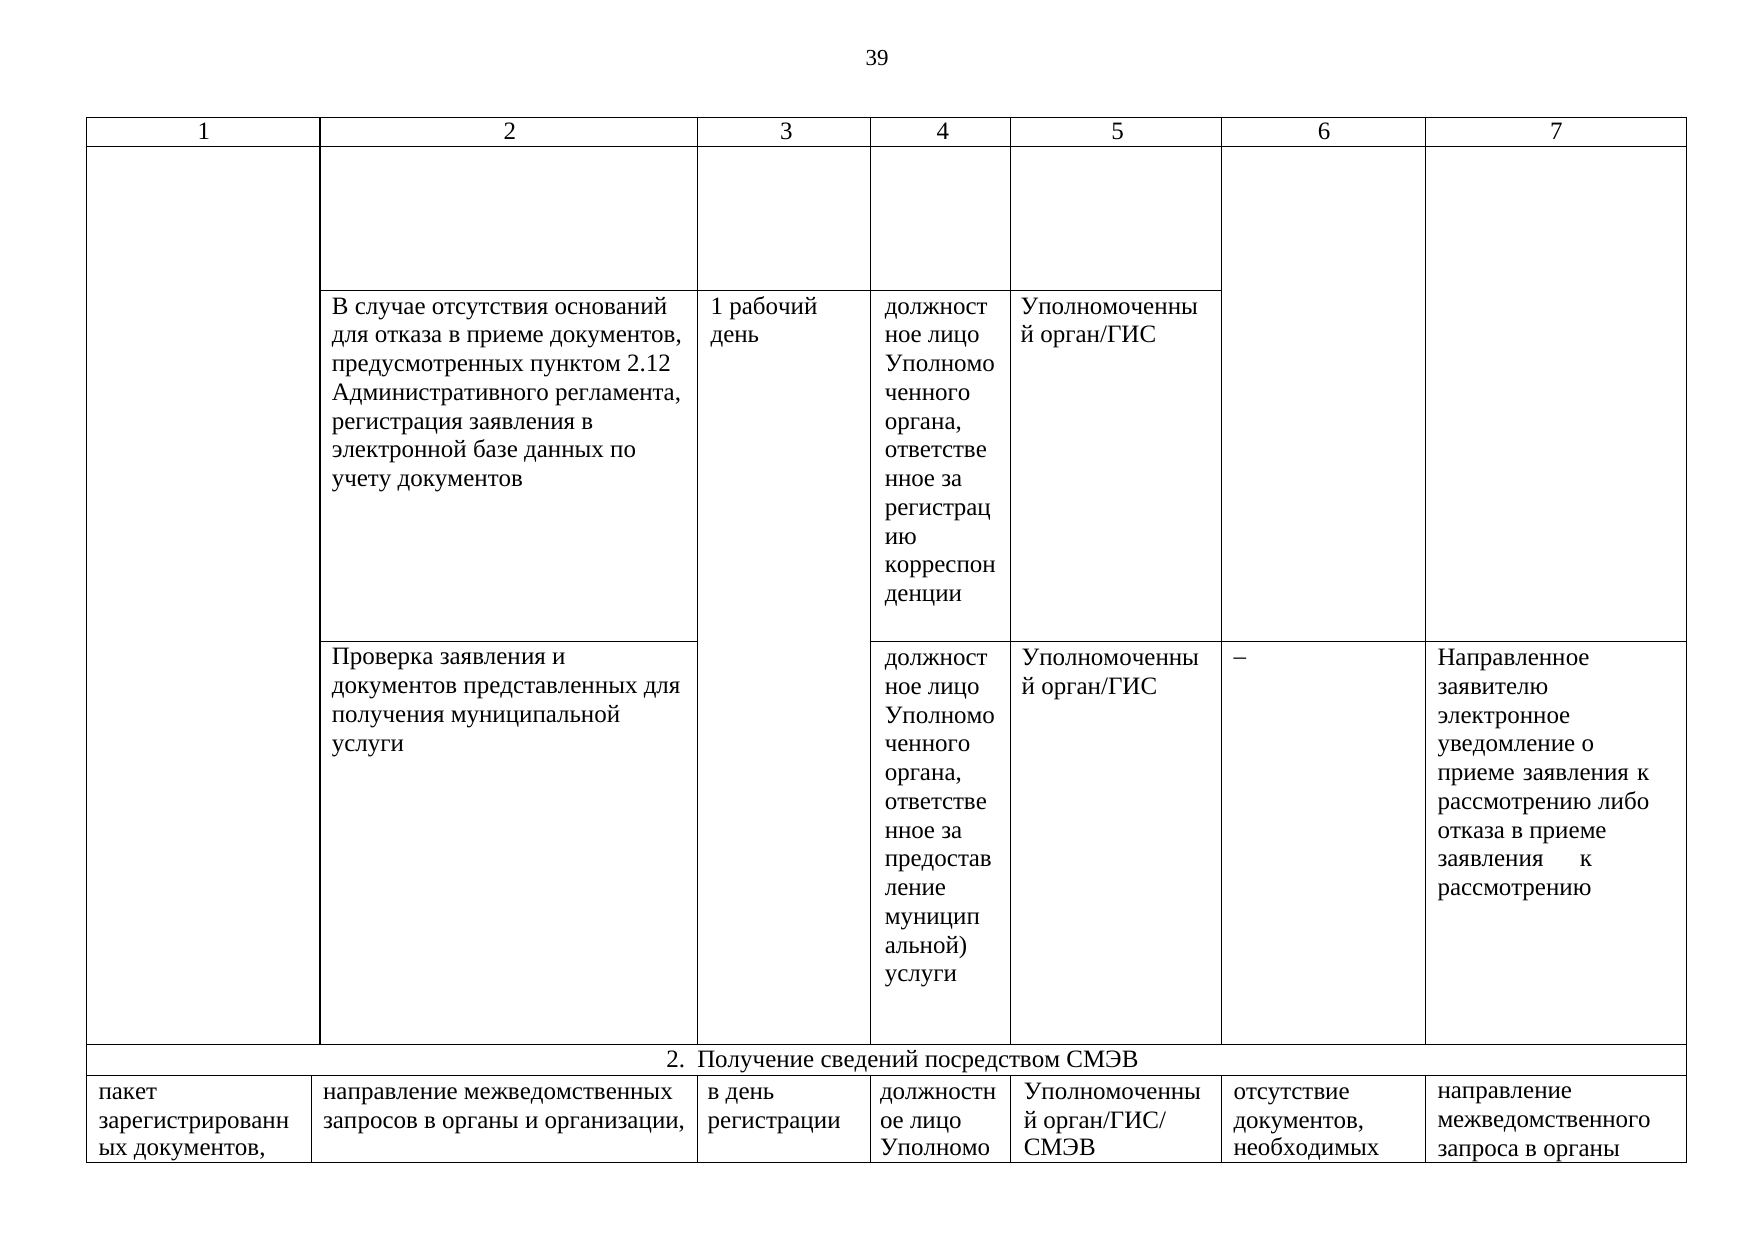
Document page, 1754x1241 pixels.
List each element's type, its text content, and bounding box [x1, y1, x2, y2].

table_cell – [1222, 642, 1425, 1044]
table_cell [1011, 147, 1221, 290]
table_cell Проверка заявления и документов представленных для получения муниципальной услуги [321, 642, 697, 1044]
table_cell [1426, 147, 1686, 641]
table_header 6 [1222, 118, 1425, 146]
table_cell направление межведомственного запроса в органы [1426, 1076, 1686, 1162]
table_header 5 [1011, 118, 1221, 146]
table_cell должностн ое лицо Уполномо [871, 1076, 1010, 1162]
table_cell в день регистрации [698, 1076, 870, 1162]
table_cell Уполномоченны й орган/ГИС [1011, 642, 1221, 1044]
table_header 1 [87, 118, 319, 146]
table_header 7 [1426, 118, 1686, 146]
table_cell 1 рабочий день [698, 291, 870, 1044]
table_header 2 [321, 118, 697, 146]
table_cell Уполномоченны й орган/ГИС [1011, 291, 1221, 641]
table_cell [1222, 147, 1425, 641]
table_header 4 [871, 118, 1010, 146]
table_cell [698, 147, 870, 290]
table_header 3 [698, 118, 870, 146]
table_cell пакет зарегистрированн ых документов, [87, 1076, 311, 1162]
table_cell В случае отсутствия оснований для отказа в приеме документов, предусмотренных пунктом 2.12 Административного регламента, регистрация заявления в электронной базе данных по учету документов [321, 291, 697, 641]
table_cell должност ное лицо Уполномо ченного органа, ответстве нное за предостав ление муницип альной)услуги [871, 642, 1010, 1044]
table_cell должност ное лицо Уполномо ченного органа, ответстве нное за регистрац ию корреспон денции [871, 291, 1010, 641]
table_cell [87, 147, 319, 1044]
table_cell Направленное заявителю электронное уведомление о приеме заявления к рассмотрению либо отказа в приеме заявления к рассмотрению [1426, 642, 1686, 1044]
table_cell Уполномоченны й орган/ГИС/ СМЭВ [1011, 1076, 1221, 1162]
table_cell 2. Получение сведений посредством СМЭВ [87, 1045, 1686, 1075]
table_cell отсутствие документов, необходимых [1222, 1076, 1425, 1162]
table_cell [321, 147, 697, 290]
table_cell направление межведомственных запросов в органы и организации, [312, 1076, 697, 1162]
table_cell [871, 147, 1010, 290]
